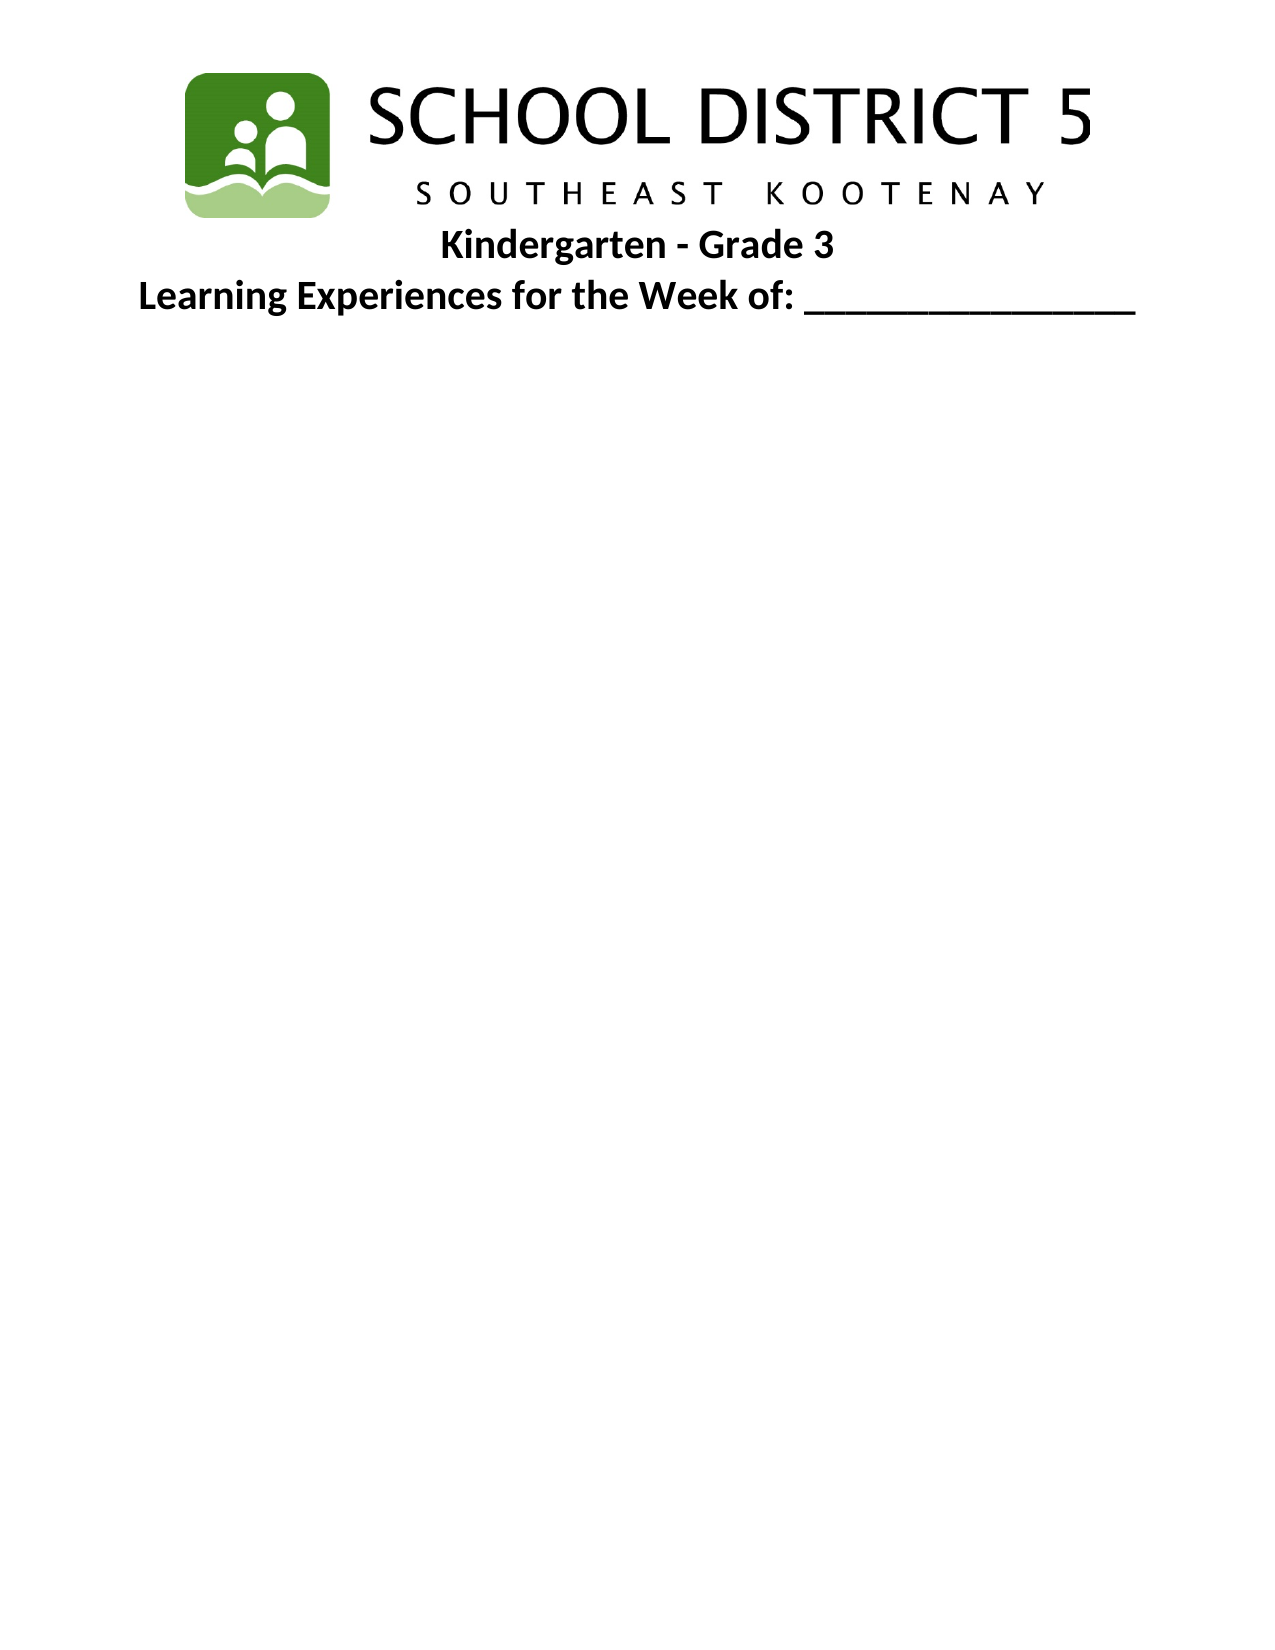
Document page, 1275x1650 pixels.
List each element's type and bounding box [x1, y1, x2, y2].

picture [185, 73, 1090, 218]
